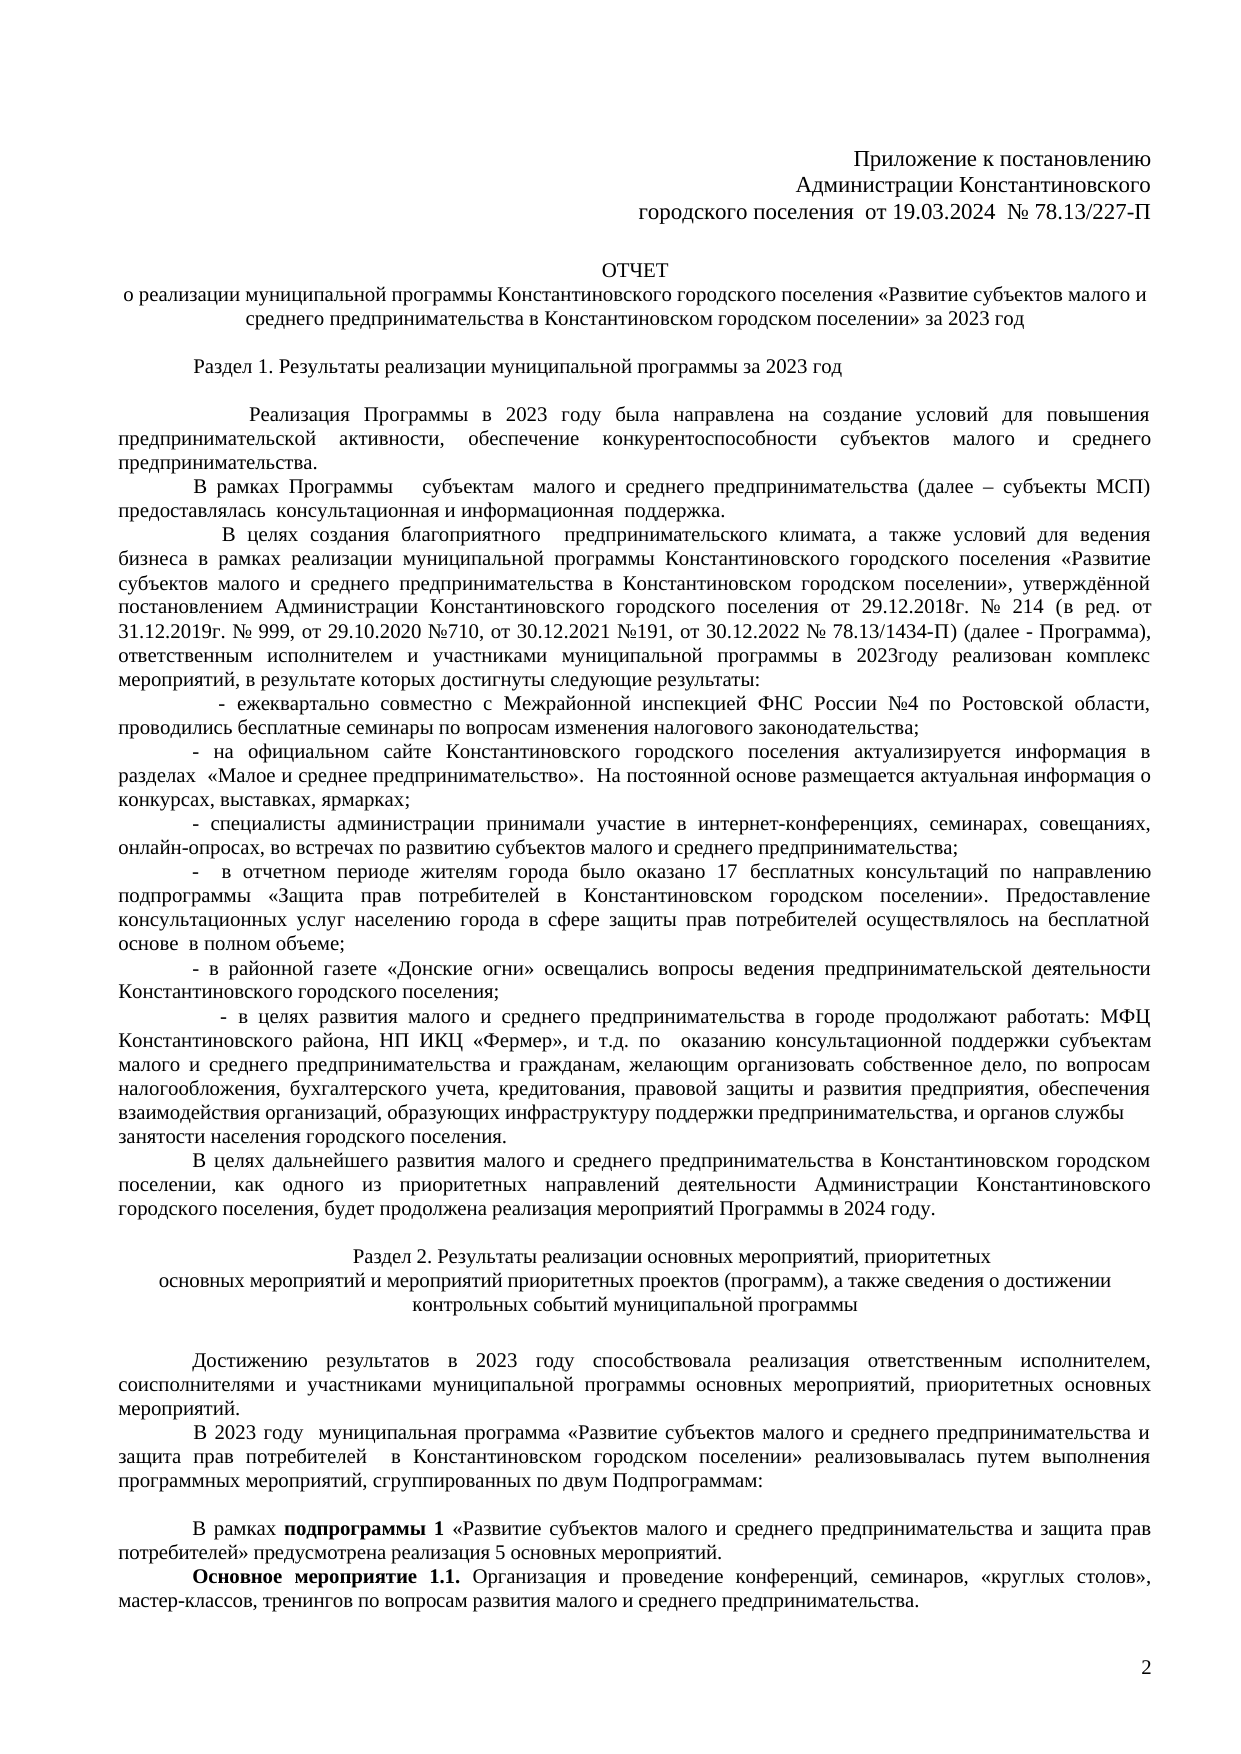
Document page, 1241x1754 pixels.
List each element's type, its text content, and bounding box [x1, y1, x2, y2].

text ОТЧЕТ [118, 258, 1152, 282]
text - на официальном сайте Константиновского городского поселения актуализируется информация в разделах «Малое и среднее предпринимательство». На постоянной основе размещается актуальная информация о конкурсах, выставках, ярмарках; [118, 739, 1152, 811]
text Достижению результатов в 2023 году способствовала реализация ответственным исполнителем, соисполнителями и участниками муниципальной программы основных мероприятий, приоритетных основных мероприятий. [118, 1348, 1152, 1420]
text -в целях развития малого и среднего предпринимательства в городе продолжают работать: МФЦ Константиновского района, НП ИКЦ «Фермер», и т.д. по оказанию консультационной поддержки субъектам малого и среднего предпринимательства и гражданам, желающим организовать собственное дело, по вопросам налогообложения, бухгалтерского учета, кредитования, правовой защиты и развития предприятия, обеспечения взаимодействия организаций, образующих инфраструктуру поддержки предпринимательства, и органов службы занятости населения городского поселения. [118, 1003, 1152, 1148]
text - в отчетном периоде жителям города было оказано 17 бесплатных консультаций по направлению подпрограммы «Защита прав потребителей в Константиновском городском поселении». Предоставление консультационных услуг населению города в сфере защиты прав потребителей осуществлялось на бесплатной основе в полном объеме; [118, 859, 1152, 955]
text В рамках подпрограммы 1 «Развитие субъектов малого и среднего предпринимательства и защита прав потребителей» предусмотрена реализация 5 основных мероприятий. [118, 1516, 1152, 1564]
text В целях дальнейшего развития малого и среднего предпринимательства в Константиновском городском поселении, как одного из приоритетных направлений деятельности Администрации Константиновского городского поселения, будет продолжена реализация мероприятий Программы в 2024 году. [118, 1148, 1152, 1220]
text - ежеквартально совместно с Межрайонной инспекцией ФНС России №4 по Ростовской области, проводились бесплатные семинары по вопросам изменения налогового законодательства; [118, 691, 1152, 739]
text городского поселения от 19.03.2024 № 78.13/227-П [118, 198, 1152, 224]
text - специалисты администрации принимали участие в интернет-конференциях, семинарах, совещаниях, онлайн-опросах, во встречах по развитию субъектов малого и среднего предпринимательства; [118, 811, 1152, 859]
text В целях создания благоприятного предпринимательского климата, а также условий для ведения бизнеса в рамках реализации муниципальной программы Константиновского городского поселения «Развитие субъектов малого и среднего предпринимательства в Константиновском городском поселении», утверждённой постановлением Администрации Константиновского городского поселения от 29.12.2018г. № 214 (в ред. от 31.12.2019г. № 999, от 29.10.2020 №710, от 30.12.2021 №191, от 30.12.2022 № 78.13/1434-П) (далее - Программа), ответственным исполнителем и участниками муниципальной программы в 2023году реализован комплекс мероприятий, в результате которых достигнуты следующие результаты: [118, 522, 1152, 691]
text Основное мероприятие 1.1. Организация и проведение конференций, семинаров, «круглых столов», мастер-классов, тренингов по вопросам развития малого и среднего предпринимательства. [118, 1564, 1152, 1612]
text Раздел 2. Результаты реализации основных мероприятий, приоритетных основных мероприятий и мероприятий приоритетных проектов (программ), а также сведения о достижении контрольных событий муниципальной программы [118, 1244, 1152, 1316]
text о реализации муниципальной программы Константиновского городского поселения «Развитие субъектов малого и среднего предпринимательства в Константиновском городском поселении» за 2023 год [118, 282, 1152, 330]
text В 2023 году муниципальная программа «Развитие субъектов малого и среднего предпринимательства и защита прав потребителей в Константиновском городском поселении» реализовывалась путем выполнения программных мероприятий, сгруппированных по двум Подпрограммам: [118, 1420, 1152, 1492]
text Реализация Программы в 2023 году была направлена на создание условий для повышения предпринимательской активности, обеспечение конкурентоспособности субъектов малого и среднего предпринимательства. [118, 402, 1152, 474]
text В рамках Программы субъектам малого и среднего предпринимательства (далее – субъекты МСП) предоставлялась консультационная и информационная поддержка. [118, 474, 1152, 522]
text Администрации Константиновского [118, 171, 1152, 198]
text Раздел 1. Результаты реализации муниципальной программы за 2023 год [193, 354, 1152, 378]
text - в районной газете «Донские огни» освещались вопросы ведения предпринимательской деятельности Константиновского городского поселения; [118, 955, 1152, 1003]
text Приложение к постановлению [118, 145, 1152, 171]
